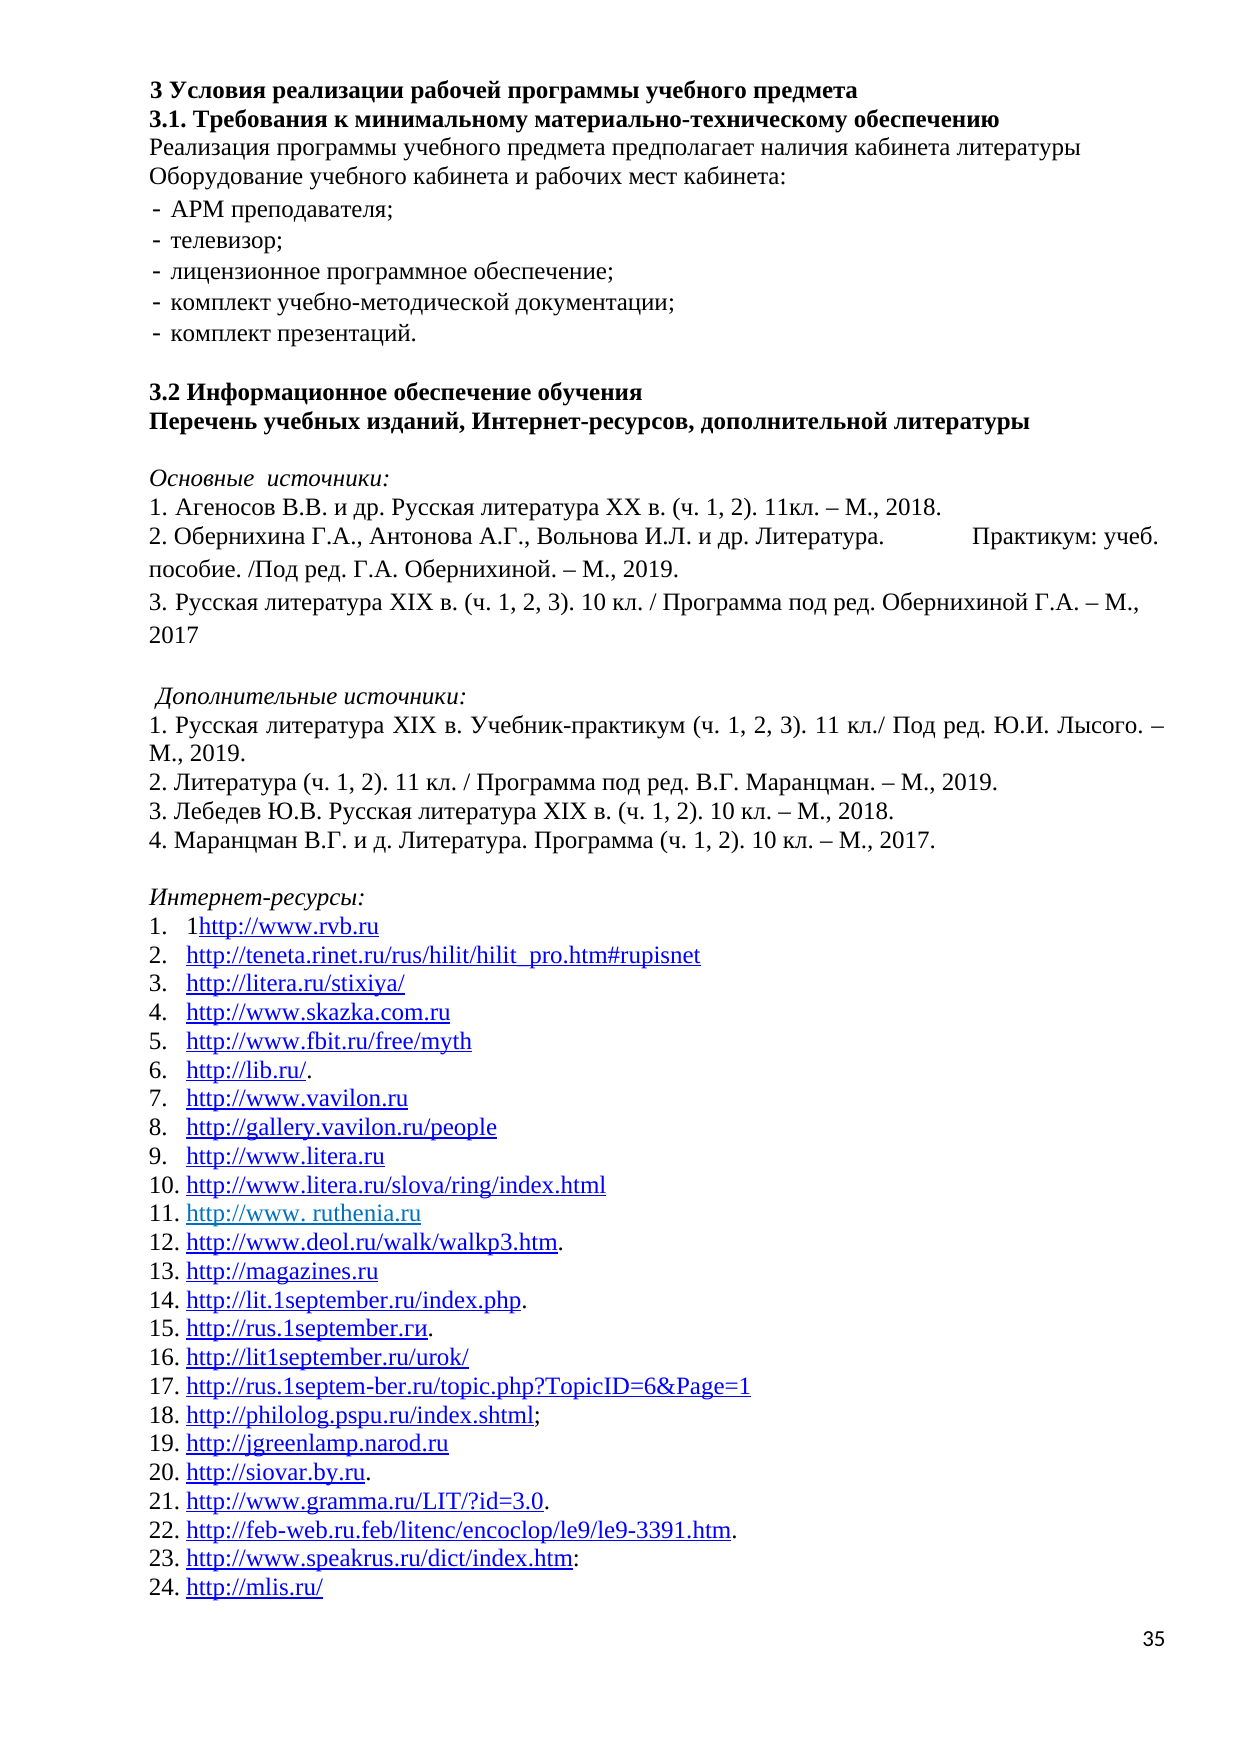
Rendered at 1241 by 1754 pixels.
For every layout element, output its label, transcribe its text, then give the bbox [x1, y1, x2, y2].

text 4. Маранцман В.Г. и д. Литература. Программа (ч. 1, 2). 10 кл. – М., 2017. [149, 825, 1165, 853]
list http://www.litera.ru [148, 1141, 1165, 1170]
list АРМ преподавателя; [75, 194, 1165, 225]
list http://lit1september.ru/urok/ [148, 1342, 1165, 1371]
text 1. Агеносов В.В. и др. Русская литература ХХ в. (ч. 1, 2). 11кл. – М., 2018. [75, 492, 1165, 521]
list http://teneta.rinet.ru/rus/hilit/hilit_pro.htm#rupisnet [148, 940, 1165, 968]
text Перечень учебных изданий, Интернет-ресурсов, дополнительной литературы [75, 406, 1165, 435]
list http://litera.ru/stixiya/ [148, 968, 1165, 997]
text 2. Литература (ч. 1, 2). 11 кл. / Программа под ред. В.Г. Маранцман. – М., 2019. [149, 767, 1165, 796]
list http://philolog.pspu.ru/index.shtml; [148, 1400, 1165, 1428]
text Основные источники: [75, 463, 1165, 492]
text 3. Лебедев Ю.В. Русская литература XIX в. (ч. 1, 2). 10 кл. – М., 2018. [149, 796, 1165, 825]
list http://rus.1septem-ber.ru/topic.php?TopicID=6&Page=1 [148, 1371, 1165, 1400]
list http://www.vavilon.ru [148, 1083, 1165, 1112]
list http://www.fbit.ru/free/myth [148, 1026, 1165, 1055]
text Оборудование учебного кабинета и рабочих мест кабинета: [75, 161, 1165, 190]
list http://www. ruthenia.ru [148, 1198, 1165, 1227]
list телевизор; [75, 225, 1165, 256]
list http://www.deol.ru/walk/walkp3.htm. [148, 1227, 1165, 1256]
list лицензионное программное обеспечение; [75, 256, 1165, 287]
text 3 условия реализации рабочей программы учебного предмета [75, 75, 1165, 104]
text 2. Обернихина Г.А., Антонова А.Г., Вольнова И.Л. и др. Литература. Практикум: учеб. пособие. /Под ред. Г.А. Обернихиной. – М., 2019. [149, 521, 1165, 583]
list http://jgreenlamp.narod.ru [148, 1428, 1165, 1457]
list http://feb-web.ru.feb/litenc/encoclop/le9/le9-3391.htm. [148, 1515, 1165, 1543]
list http://rus.1september.ги. [148, 1313, 1165, 1342]
list комплект учебно-методической документации; [75, 287, 1165, 318]
text Интернет-ресурсы: [75, 882, 1165, 911]
list http://siovar.by.ru. [148, 1457, 1165, 1486]
list http://mlis.ru/ [148, 1572, 1165, 1601]
text 1. Русская литература XIX в. Учебник-практикум (ч. 1, 2, 3). 11 кл./ Под ред. Ю.И. Лысого. – М., 2019. [149, 710, 1165, 767]
list комплект презентаций. [75, 318, 1165, 348]
text 3.1. Требования к минимальному материально-техническому обеспечению [75, 104, 1165, 132]
list http://gallery.vavilon.ru/реорlе [148, 1112, 1165, 1141]
list http://www.skazka.com.ru [148, 997, 1165, 1026]
list http://www.litera.ru/slova/ring/index.html [148, 1170, 1165, 1198]
list 1http://www.rvb.ru [148, 911, 1165, 940]
list http://lib.ru/. [148, 1055, 1165, 1083]
text 3.2 Информационное обеспечение обучения [75, 377, 1165, 406]
text Реализация программы учебного предмета предполагает наличия кабинета литературы [149, 132, 1165, 161]
list http://magazines.ru [148, 1256, 1165, 1285]
list http://lit.1september.ru/index.php. [148, 1285, 1165, 1313]
text Дополнительные источники: [75, 681, 1165, 710]
list http://www.speakrus.ru/dict/index.htm: [148, 1543, 1165, 1572]
list http://www.gramma.ru/LIT/?id=3.0. [148, 1486, 1165, 1515]
text 3. Русская литература XIX в. (ч. 1, 2, 3). 10 кл. / Программа под ред. Обернихиной Г.А. – М., 2017 [149, 587, 1165, 649]
